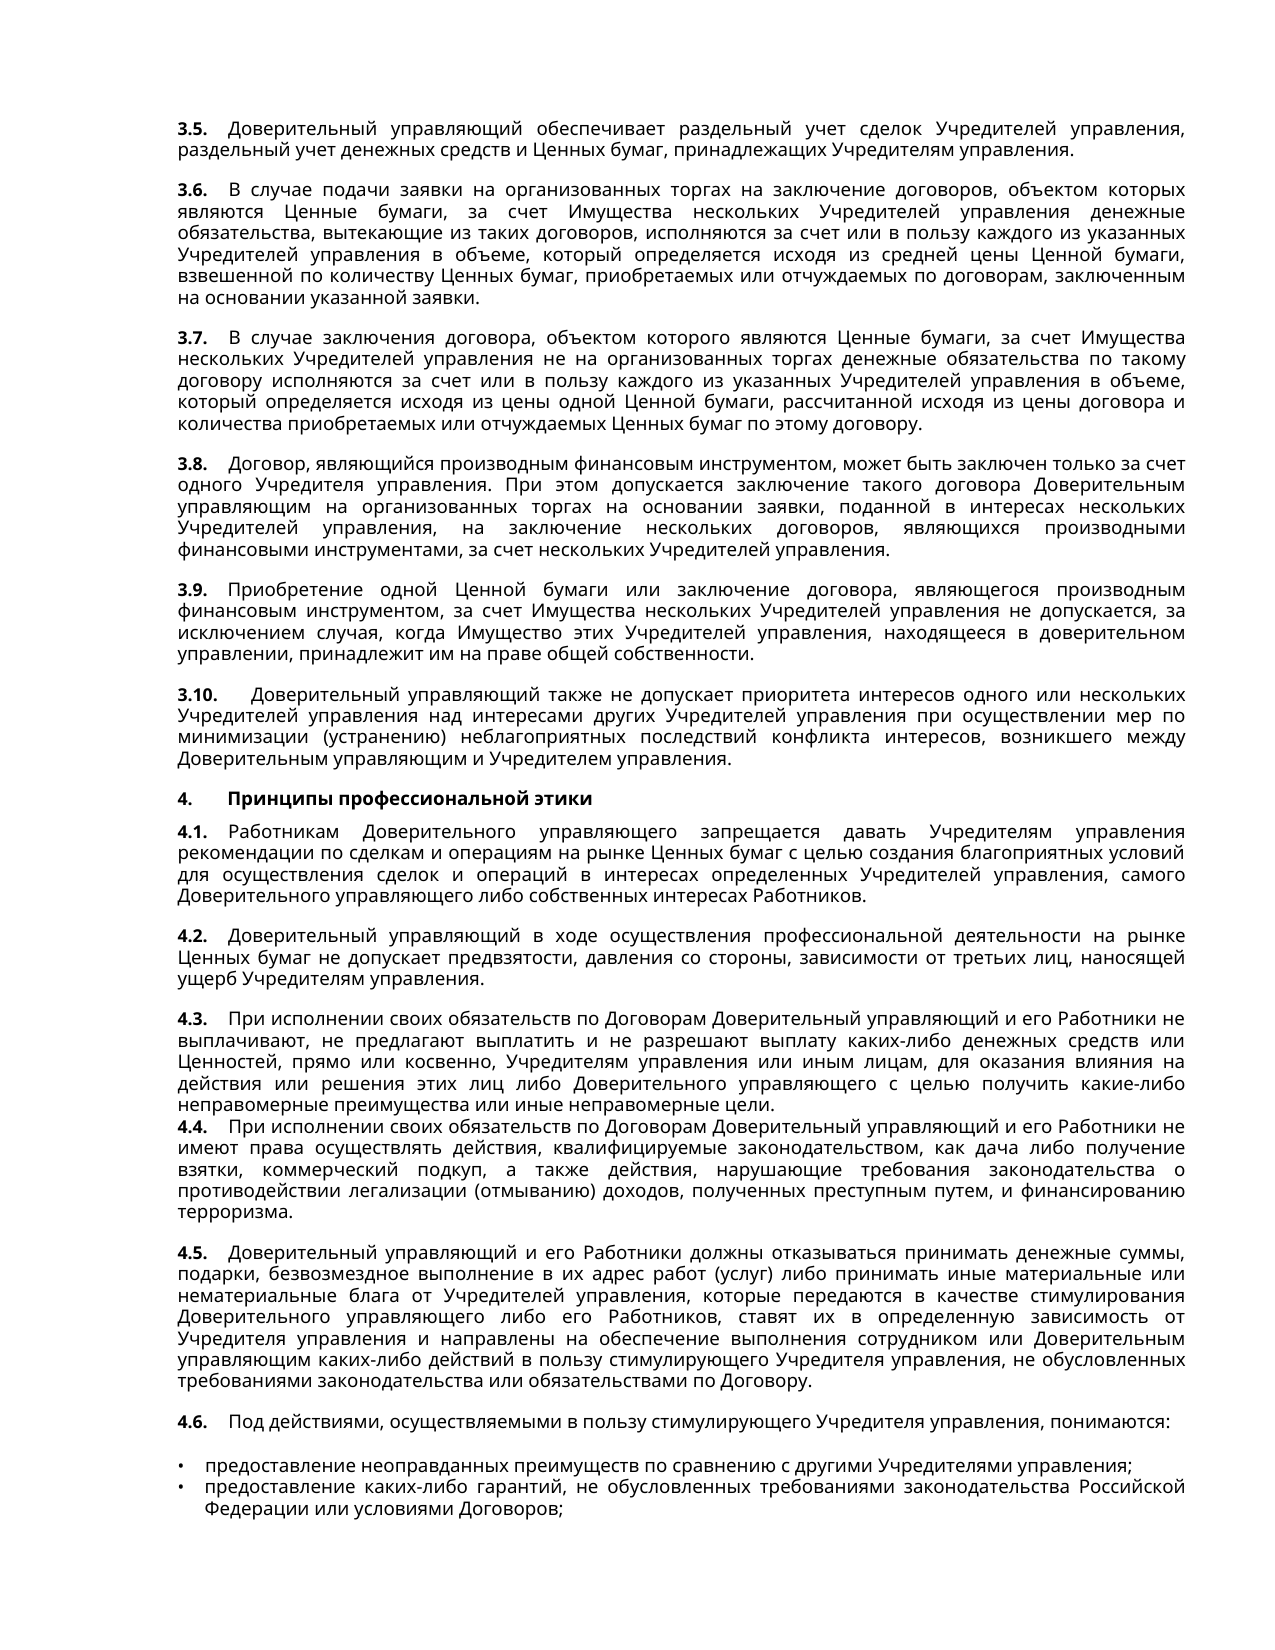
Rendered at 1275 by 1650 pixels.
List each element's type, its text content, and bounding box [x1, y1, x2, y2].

list предоставление каких-либо гарантий, не обусловленных требованиями законодательства Российской Федерации или условиями Договоров; [177, 1477, 1186, 1519]
list Принципы профессиональной этики [177, 791, 380, 809]
list Доверительный управляющий в ходе осуществления профессиональной деятельности на рынке Ценных бумаг не допускает предвзятости, давления со стороны, зависимости от третьих лиц, наносящей ущерб Учредителям управления. [177, 926, 1186, 990]
list Доверительный управляющий обеспечивает раздельный учет сделок Учредителей управления, раздельный учет денежных средств и Ценных бумаг, принадлежащих Учредителям управления. [177, 118, 1186, 161]
list Принципы профессиональной этики [383, 791, 1186, 809]
list Приобретение одной Ценной бумаги или заключение договора, являющегося производным финансовым инструментом, за счет Имущества нескольких Учредителей управления не допускается, за исключением случая, когда Имущество этих Учредителей управления, находящееся в доверительном управлении, принадлежит им на праве общей собственности. [177, 579, 1186, 665]
list Договор, являющийся производным финансовым инструментом, может быть заключен только за счет одного Учредителя управления. При этом допускается заключение такого договора Доверительным управляющим на организованных торгах на основании заявки, поданной в интересах нескольких Учредителей управления, на заключение нескольких договоров, являющихся производными финансовыми инструментами, за счет нескольких Учредителей управления. [177, 453, 1186, 561]
list Работникам Доверительного управляющего запрещается давать Учредителям управления рекомендации по сделкам и операциям на рынке Ценных бумаг с целью создания благоприятных условий для осуществления сделок и операций в интересах определенных Учредителей управления, самого Доверительного управляющего либо собственных интересах Работников. [177, 821, 1186, 907]
list Под действиями, осуществляемыми в пользу стимулирующего Учредителя управления, понимаются: [177, 1414, 1186, 1432]
list предоставление неоправданных преимуществ по сравнению с другими Учредителями управления; [177, 1455, 1186, 1477]
list В случае подачи заявки на организованных торгах на заключение договоров, объектом которых являются Ценные бумаги, за счет Имущества нескольких Учредителей управления денежные обязательства, вытекающие из таких договоров, исполняются за счет или в пользу каждого из указанных Учредителей управления в объеме, который определяется исходя из средней цены Ценной бумаги, взвешенной по количеству Ценных бумаг, приобретаемых или отчуждаемых по договорам, заключенным на основании указанной заявки. [177, 180, 1186, 308]
list Доверительный управляющий и его Работники должны отказываться принимать денежные суммы, подарки, безвозмездное выполнение в их адрес работ (услуг) либо принимать иные материальные или нематериальные блага от Учредителей управления, которые передаются в качестве стимулирования Доверительного управляющего либо его Работников, ставят их в определенную зависимость от Учредителя управления и направлены на обеспечение выполнения сотрудником или Доверительным управляющим каких-либо действий в пользу стимулирующего Учредителя управления, не обусловленных требованиями законодательства или обязательствами по Договору. [177, 1242, 1186, 1392]
list Доверительный управляющий также не допускает приоритета интересов одного или нескольких Учредителей управления над интересами других Учредителей управления при осуществлении мер по минимизации (устранению) неблагоприятных последствий конфликта интересов, возникшего между Доверительным управляющим и Учредителем управления. [177, 684, 1186, 770]
list При исполнении своих обязательств по Договорам Доверительный управляющий и его Работники не выплачивают, не предлагают выплатить и не разрешают выплату каких-либо денежных средств или Ценностей, прямо или косвенно, Учредителям управления или иным лицам, для оказания влияния на действия или решения этих лиц либо Доверительного управляющего с целью получить какие-либо неправомерные преимущества или иные неправомерные цели. [177, 1009, 1186, 1116]
list В случае заключения договора, объектом которого являются Ценные бумаги, за счет Имущества нескольких Учредителей управления не на организованных торгах денежные обязательства по такому договору исполняются за счет или в пользу каждого из указанных Учредителей управления в объеме, который определяется исходя из цены одной Ценной бумаги, рассчитанной исходя из цены договора и количества приобретаемых или отчуждаемых Ценных бумаг по этому договору. [177, 327, 1186, 434]
list При исполнении своих обязательств по Договорам Доверительный управляющий и его Работники не имеют права осуществлять действия, квалифицируемые законодательством, как дача либо получение взятки, коммерческий подкуп, а также действия, нарушающие требования законодательства о противодействии легализации (отмыванию) доходов, полученных преступным путем, и финансированию терроризма. [177, 1116, 1186, 1223]
